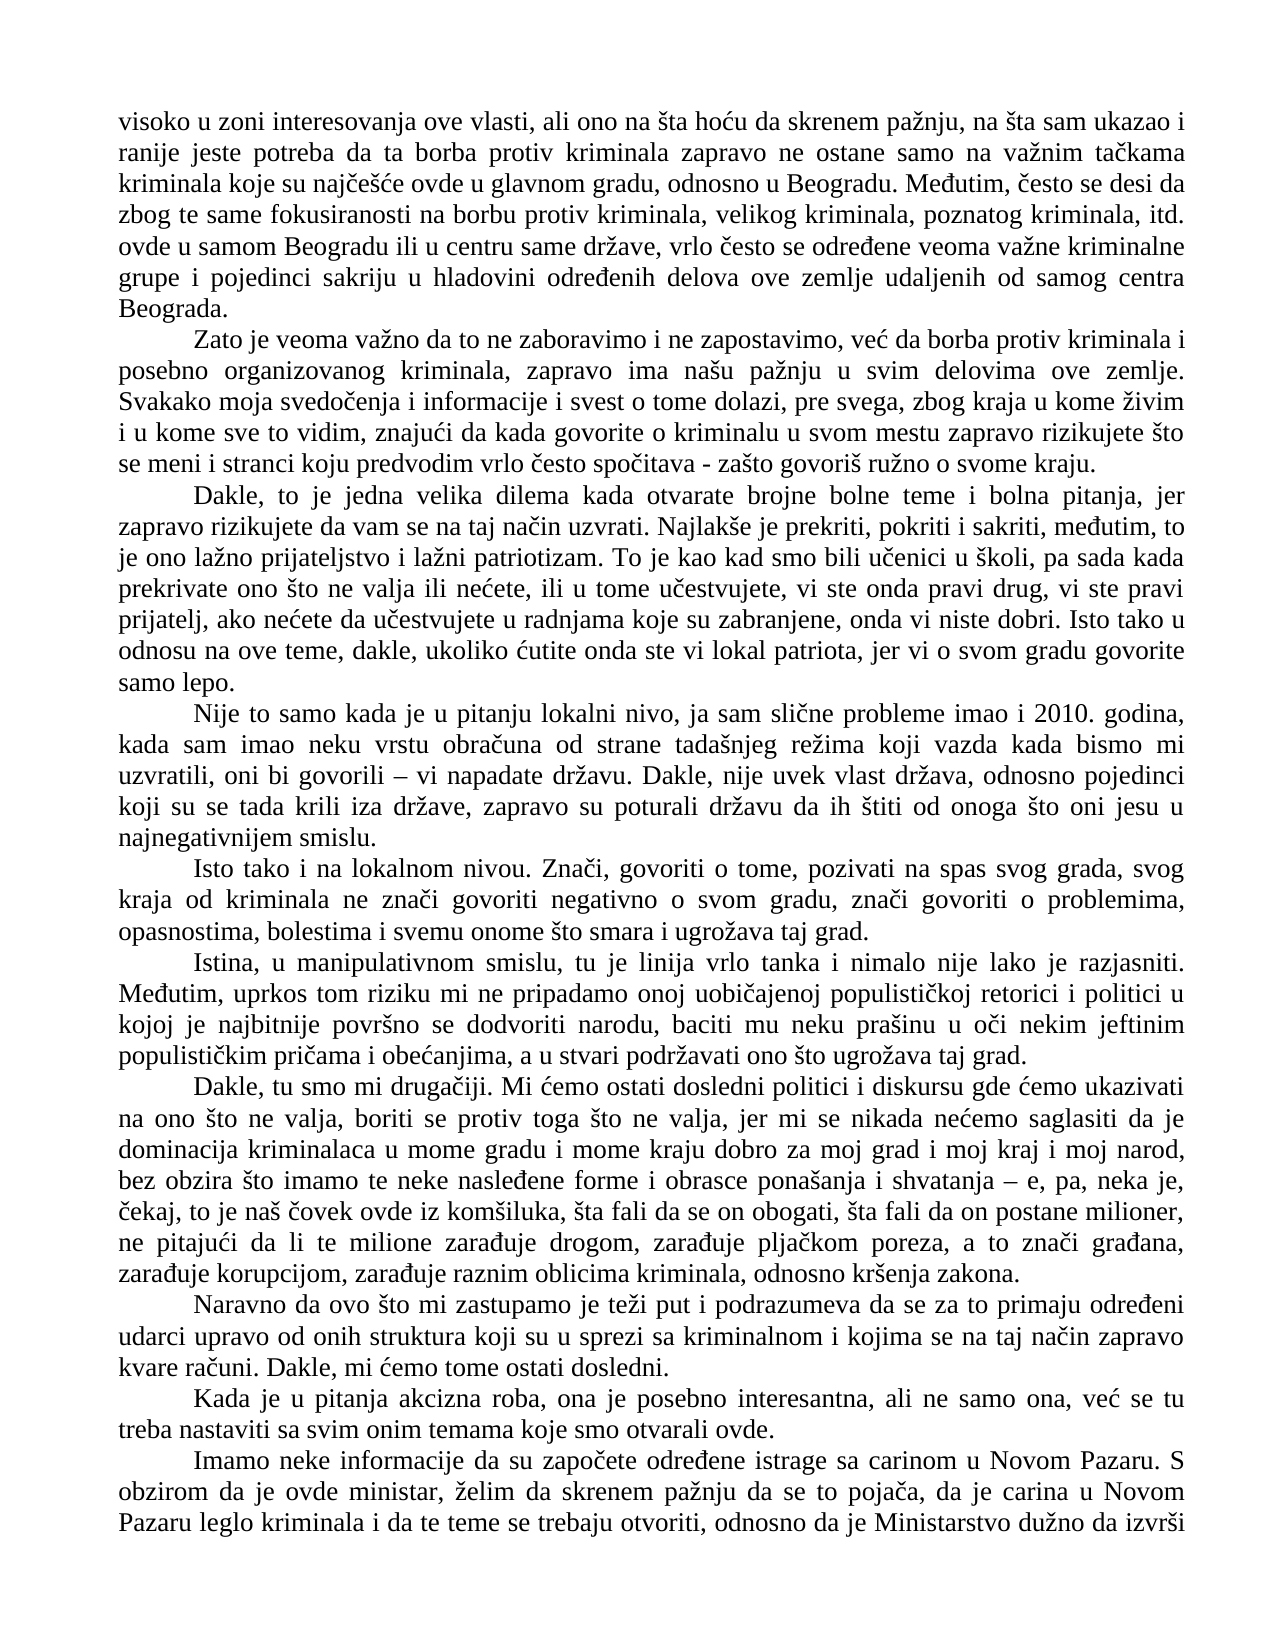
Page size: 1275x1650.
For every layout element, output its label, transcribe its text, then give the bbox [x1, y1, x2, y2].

text Naravno da ovo što mi zastupamo je teži put i podrazumeva da se za to primaju određeni udarci upravo od onih struktura koji su u sprezi sa kriminalnom i kojima se na taj način zapravo kvare računi. Dakle, mi ćemo tome ostati dosledni. [118, 1288, 1186, 1382]
text Istina, u manipulativnom smislu, tu je linija vrlo tanka i nimalo nije lako je razjasniti. Međutim, uprkos tom riziku mi ne pripadamo onoj uobičajenoj populističkoj retorici i politici u kojoj je najbitnije površno se dodvoriti narodu, baciti mu neku prašinu u oči nekim jeftinim populističkim pričama i obećanjima, a u stvari podržavati ono što ugrožava taj grad. [118, 946, 1186, 1071]
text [118, 1444, 1186, 1538]
text Nije to samo kada je u pitanju lokalni nivo, ja sam slične probleme imao i 2010. godina, kada sam imao neku vrstu obračuna od strane tadašnjeg režima koji vazda kada bismo mi uzvratili, oni bi govorili – vi napadate državu. Dakle, nije uvek vlast država, odnosno pojedinci koji su se tada krili iza države, zapravo su poturali državu da ih štiti od onoga što oni jesu u najnegativnijem smislu. [118, 697, 1186, 852]
text Zato je veoma važno da to ne zaboravimo i ne zapostavimo, već da borba protiv kriminala i posebno organizovanog kriminala, zapravo ima našu pažnju u svim delovima ove zemlje. Svakako moja svedočenja i informacije i svest o tome dolazi, pre svega, zbog kraja u kome živim i u kome sve to vidim, znajući da kada govorite o kriminalu u svom mestu zapravo rizikujete što se meni i stranci koju predvodim vrlo često spočitava - zašto govoriš ružno o svome kraju. [118, 323, 1186, 479]
text Kada je u pitanja akcizna roba, ona je posebno interesantna, ali ne samo ona, već se tu treba nastaviti sa svim onim temama koje smo otvarali ovde. [118, 1382, 1186, 1444]
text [118, 105, 1186, 323]
text Dakle, tu smo mi drugačiji. Mi ćemo ostati dosledni politici i diskursu gde ćemo ukazivati na ono što ne valja, boriti se protiv toga što ne valja, jer mi se nikada nećemo saglasiti da je dominacija kriminalaca u mome gradu i mome kraju dobro za moj grad i moj kraj i moj narod, bez obzira što imamo te neke nasleđene forme i obrasce ponašanja i shvatanja – e, pa, neka je, čekaj, to je naš čovek ovde iz komšiluka, šta fali da se on obogati, šta fali da on postane milioner, ne pitajući da li te milione zarađuje drogom, zarađuje pljačkom poreza, a to znači građana, zarađuje korupcijom, zarađuje raznim oblicima kriminala, odnosno kršenja zakona. [118, 1071, 1186, 1288]
text Isto tako i na lokalnom nivou. Znači, govoriti o tome, pozivati na spas svog grada, svog kraja od kriminala ne znači govoriti negativno o svom gradu, znači govoriti o problemima, opasnostima, bolestima i svemu onome što smara i ugrožava taj grad. [118, 852, 1186, 946]
text Dakle, to je jedna velika dilema kada otvarate brojne bolne teme i bolna pitanja, jer zapravo rizikujete da vam se na taj način uzvrati. Najlakše je prekriti, pokriti i sakriti, međutim, to je ono lažno prijateljstvo i lažni patriotizam. To je kao kad smo bili učenici u školi, pa sada kada prekrivate ono što ne valja ili nećete, ili u tome učestvujete, vi ste onda pravi drug, vi ste pravi prijatelj, ako nećete da učestvujete u radnjama koje su zabranjene, onda vi niste dobri. Isto tako u odnosu na ove teme, dakle, ukoliko ćutite onda ste vi lokal patriota, jer vi o svom gradu govorite samo lepo. [118, 479, 1186, 697]
